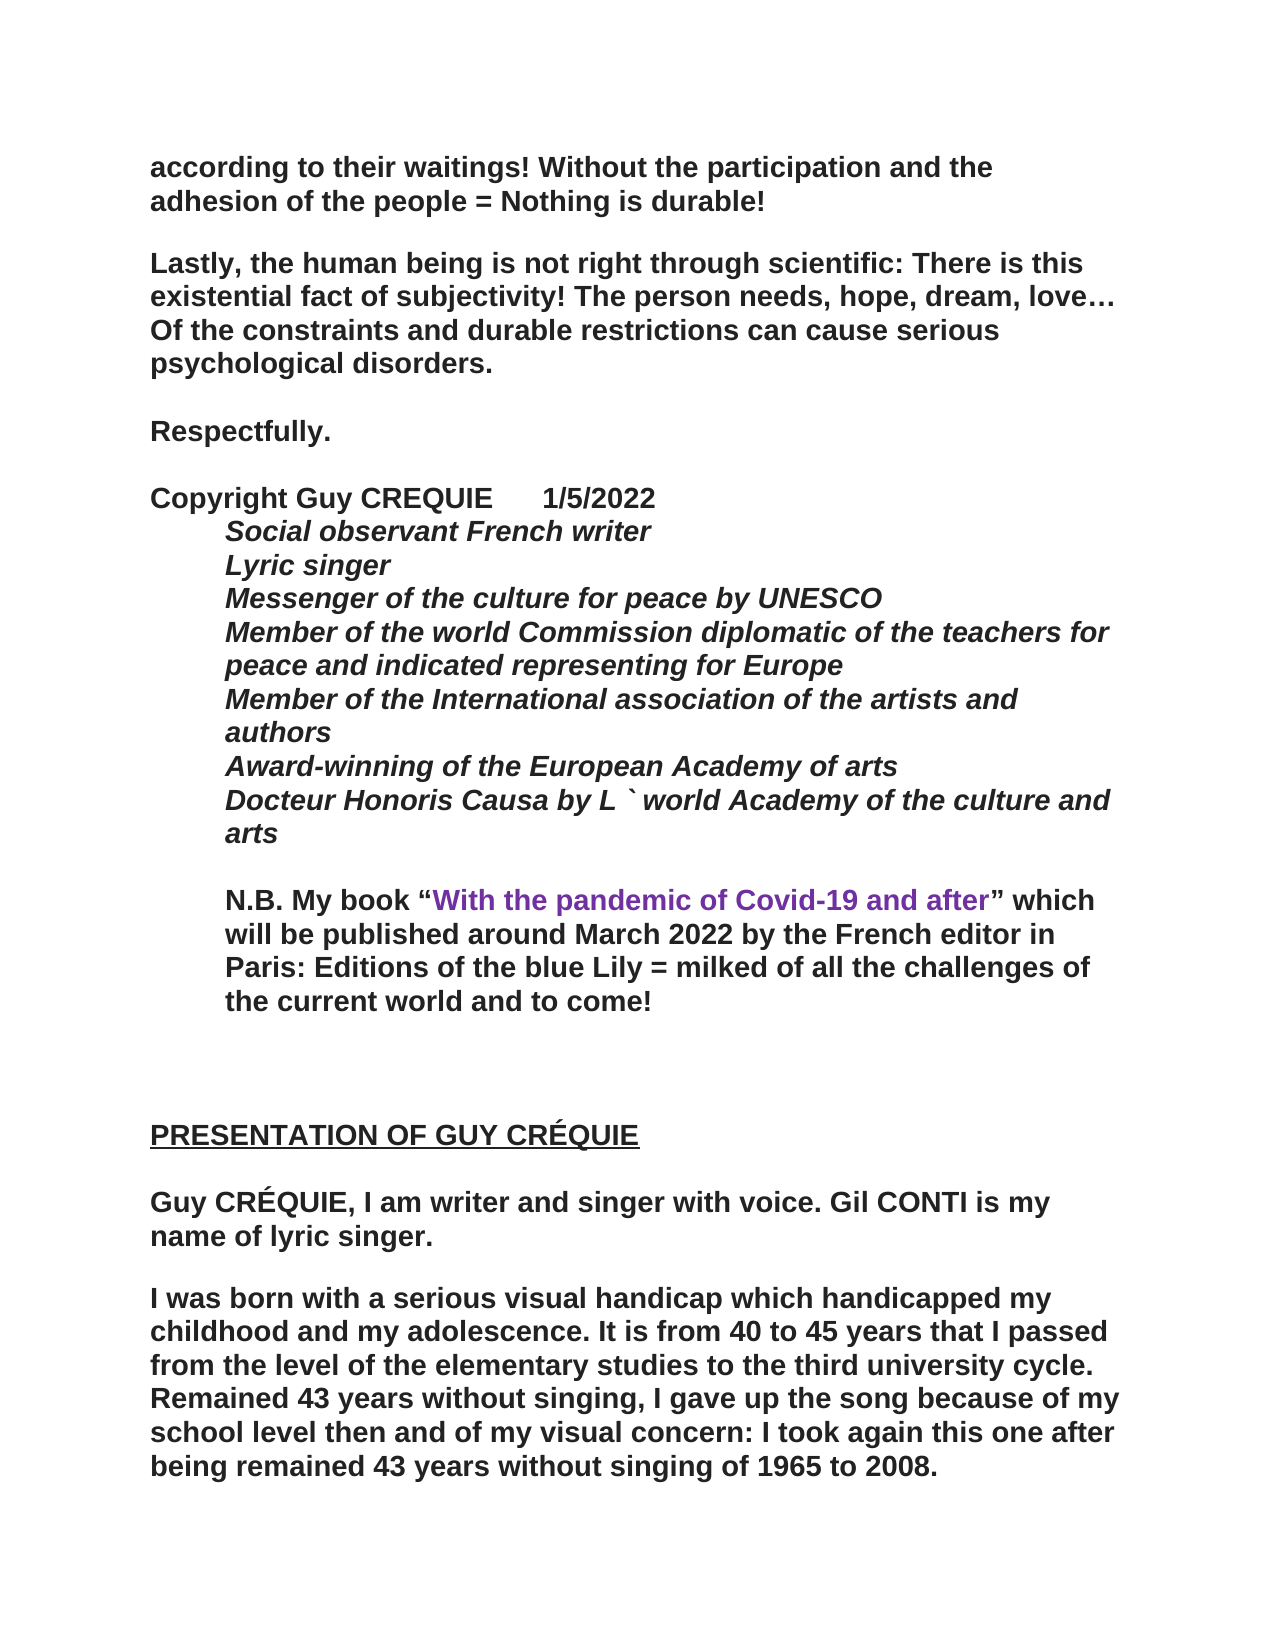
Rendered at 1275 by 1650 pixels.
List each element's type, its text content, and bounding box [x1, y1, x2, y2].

text Social observant French writer [225, 514, 1125, 548]
text Copyright Guy CREQUIE 1/5/2022 [150, 481, 1125, 514]
text Guy CRÉQUIE, I am writer and singer with voice. Gil CONTI is my name of lyric singer. [150, 1185, 1125, 1252]
text I was born with a serious visual handicap which handicapped my childhood and my adolescence. It is from 40 to 45 years that I passed from the level of the elementary studies to the third university cycle. Remained 43 years without singing, I gave up the song because of my school level then and of my visual concern: I took again this one after being remained 43 years without singing of 1965 to 2008. [150, 1281, 1125, 1482]
text Award-winning of the European Academy of arts [225, 749, 1125, 782]
text Member of the International association of the artists and authors [225, 682, 1125, 749]
text N.B. My book “With the pandemic of Covid-19 and after” which will be published around March 2022 by the French editor in Paris: Editions of the blue Lily = milked of all the challenges of the current world and to come! [225, 883, 1125, 1017]
text Member of the world Commission diplomatic of the teachers for peace and indicated representing for Europe [225, 615, 1125, 682]
text Respectfully. [150, 413, 1125, 447]
text Lyric singer [225, 548, 1125, 581]
text Lastly, the human being is not right through scientific: There is this existential fact of subjectivity! The person needs, hope, dream, love… Of the constraints and durable restrictions can cause serious psychological disorders. [150, 246, 1125, 380]
text Docteur Honoris Causa by L ` world Academy of the culture and arts [225, 782, 1125, 849]
text Messenger of the culture for peace by UNESCO [225, 581, 1125, 615]
text PRESENTATION OF GUY CRÉQUIE [150, 1118, 1125, 1151]
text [150, 150, 1125, 217]
